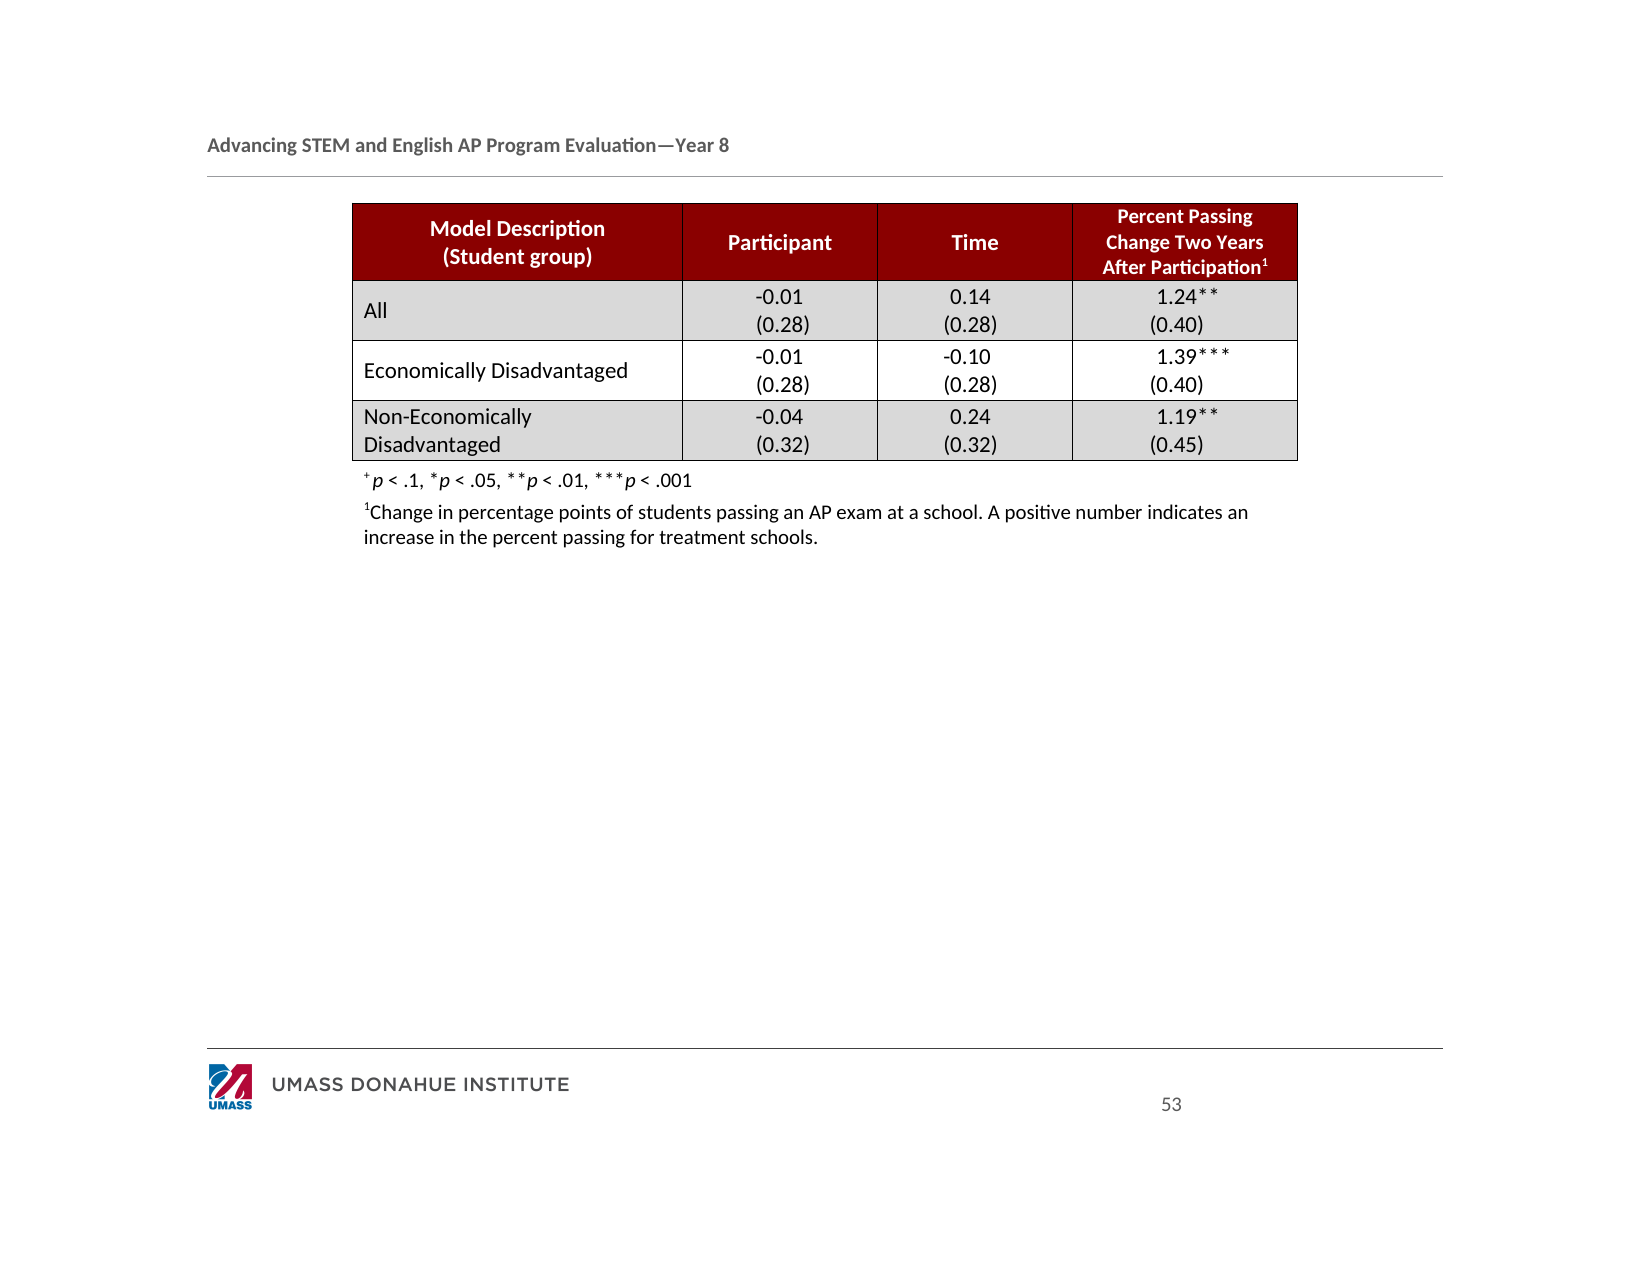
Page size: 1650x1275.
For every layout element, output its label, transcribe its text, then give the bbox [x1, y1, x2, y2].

table_cell All [353, 281, 682, 340]
table_cell -0.01 (0.28) [683, 341, 877, 400]
table_cell Non-Economically Disadvantaged [353, 401, 682, 460]
table_cell -0.04 (0.32) [683, 401, 877, 460]
table_header Model Description (Student group) [353, 204, 682, 280]
table_cell 1.19** (0.45) [1073, 401, 1297, 460]
table_header Percent Passing Change Two Years After Participation1 [1073, 204, 1297, 280]
table_cell -0.10 (0.28) [878, 341, 1072, 400]
table_header Participant [683, 204, 877, 280]
picture [207, 1061, 570, 1112]
table_cell + p < .1, *p < .05, **p < .01, ***p < .001 1Change in percentage points of students passing an AP exam at a school. A positive number indicates an increase in the percent passing for treatment schools. [353, 461, 1297, 603]
table_cell 1.39*** (0.40) [1073, 341, 1297, 400]
table_cell Economically Disadvantaged [353, 341, 682, 400]
table_cell 0.24 (0.32) [878, 401, 1072, 460]
table_cell 0.14 (0.28) [878, 281, 1072, 340]
table_cell -0.01 (0.28) [683, 281, 877, 340]
table_header Time [878, 204, 1072, 280]
table_cell 1.24** (0.40) [1073, 281, 1297, 340]
